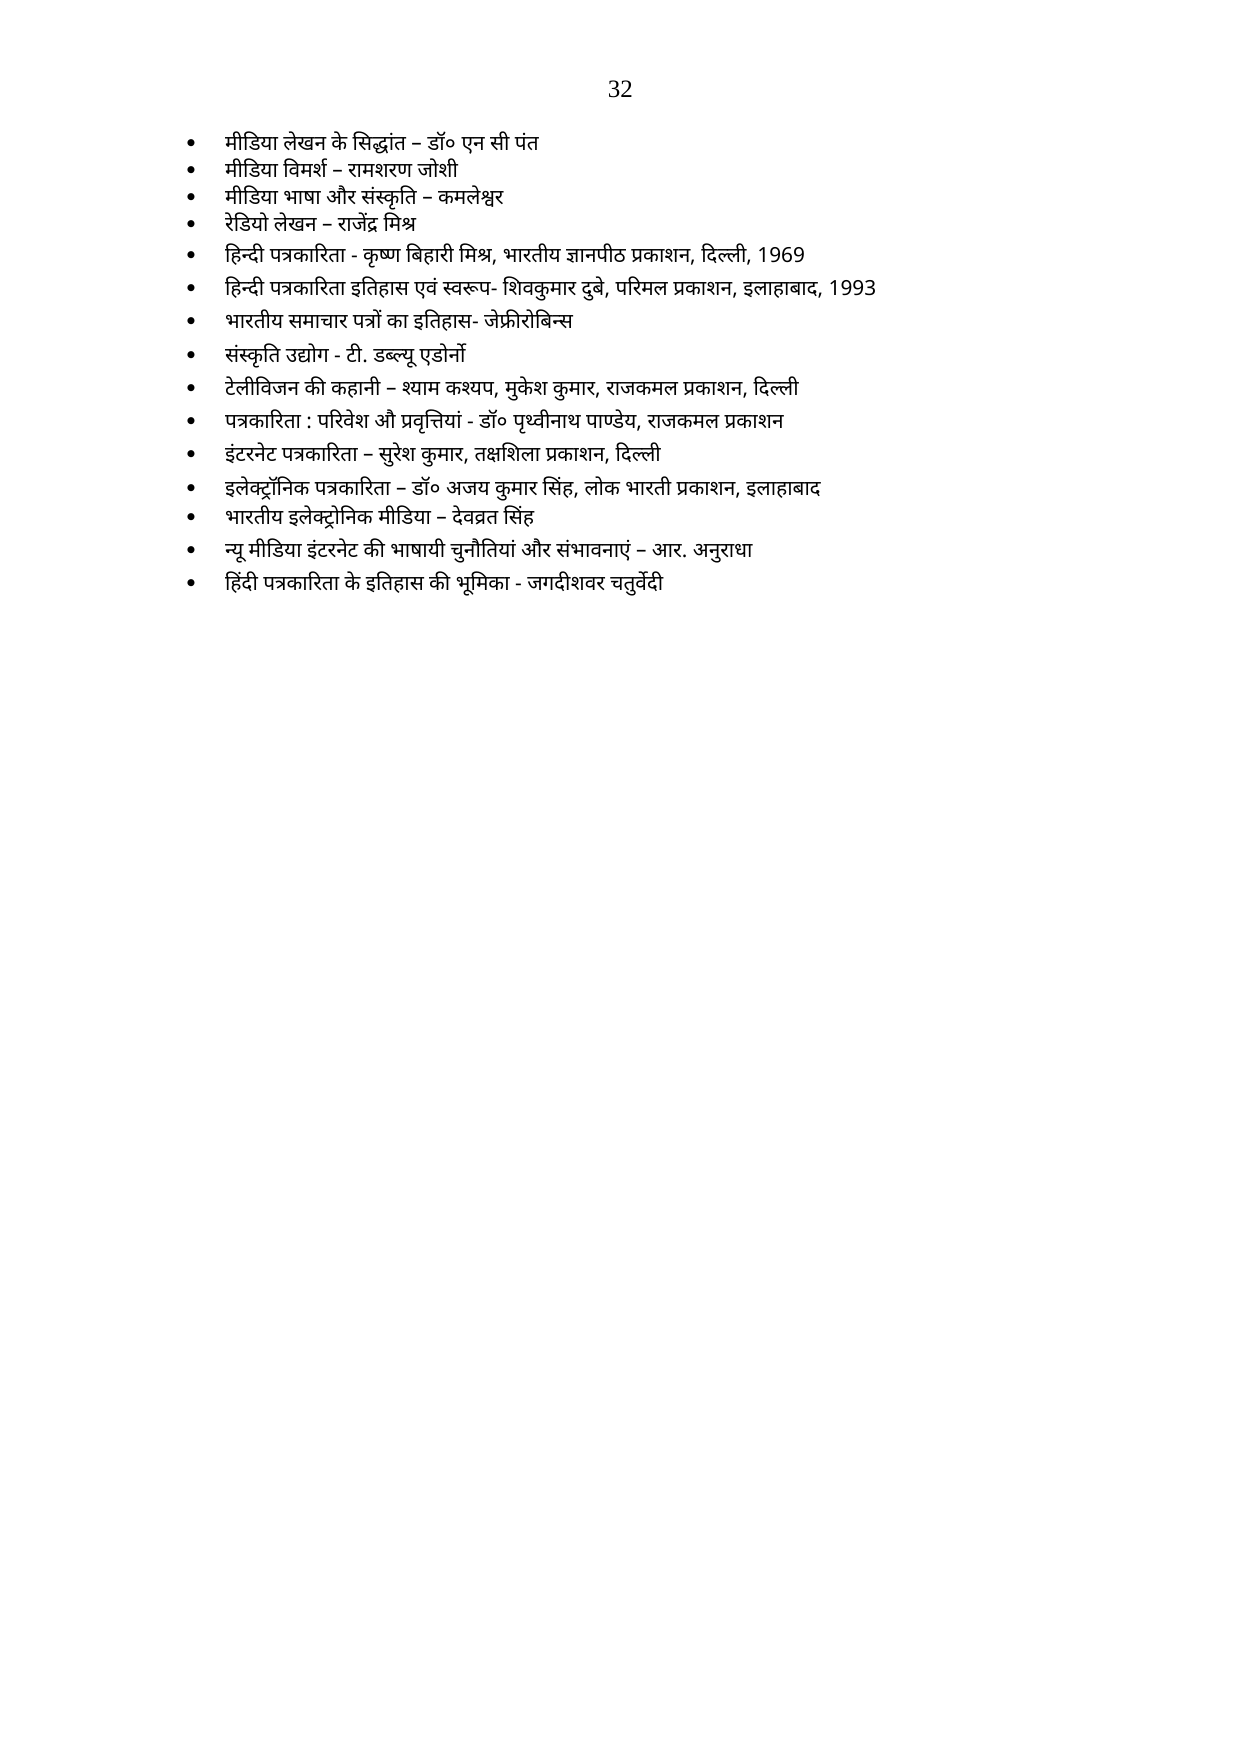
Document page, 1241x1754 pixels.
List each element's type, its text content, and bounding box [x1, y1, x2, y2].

list मीडिया भाषा और संस्कृति – कमलेश्वर [187, 186, 1090, 213]
list रेडियो लेखन – राजेंद्र मिश्र [187, 213, 1090, 240]
list इलेक्ट्रॉनिक पत्रकारिता – डॉ० अजय कुमार सिंह, लोक भारती प्रकाशन, इलाहाबाद [187, 473, 1090, 503]
list हिंदी पत्रकारिता के इतिहास की भूमिका - जगदीशवर चतुर्वेदी [187, 568, 1090, 599]
list हिन्दी पत्रकारिता - कृष्ण बिहारी मिश्र, भारतीय ज्ञानपीठ प्रकाशन, दिल्ली, 1969 [187, 240, 1090, 271]
list मीडिया लेखन के सिद्धांत – डॉ० एन सी पंत [187, 131, 1090, 158]
list भारतीय समाचार पत्रों का इतिहास- जेफ्रीरोबिन्स [187, 306, 1090, 337]
list हिन्दी पत्रकारिता इतिहास एवं स्वरूप- शिवकुमार दुबे, परिमल प्रकाशन, इलाहाबाद, 1993 [187, 273, 1090, 304]
list संस्कृति उद्योग - टी. डब्ल्यू एडोर्नो [187, 340, 1090, 371]
list भारतीय इलेक्ट्रोनिक मीडिया – देवव्रत सिंह [187, 506, 1090, 533]
list इंटरनेट पत्रकारिता – सुरेश कुमार, तक्षशिला प्रकाशन, दिल्ली [187, 439, 1090, 470]
list न्यू मीडिया इंटरनेट की भाषायी चुनौतियां और संभावनाएं – आर. अनुराधा [187, 535, 1090, 566]
list पत्रकारिता : परिवेश औ प्रवृत्तियां - डॉ० पृथ्वीनाथ पाण्डेय, राजकमल प्रकाशन [187, 406, 1090, 437]
list मीडिया विमर्श – रामशरण जोशी [187, 158, 1090, 186]
list टेलीविजन की कहानी – श्याम कश्यप, मुकेश कुमार, राजकमल प्रकाशन, दिल्ली [187, 373, 1090, 404]
